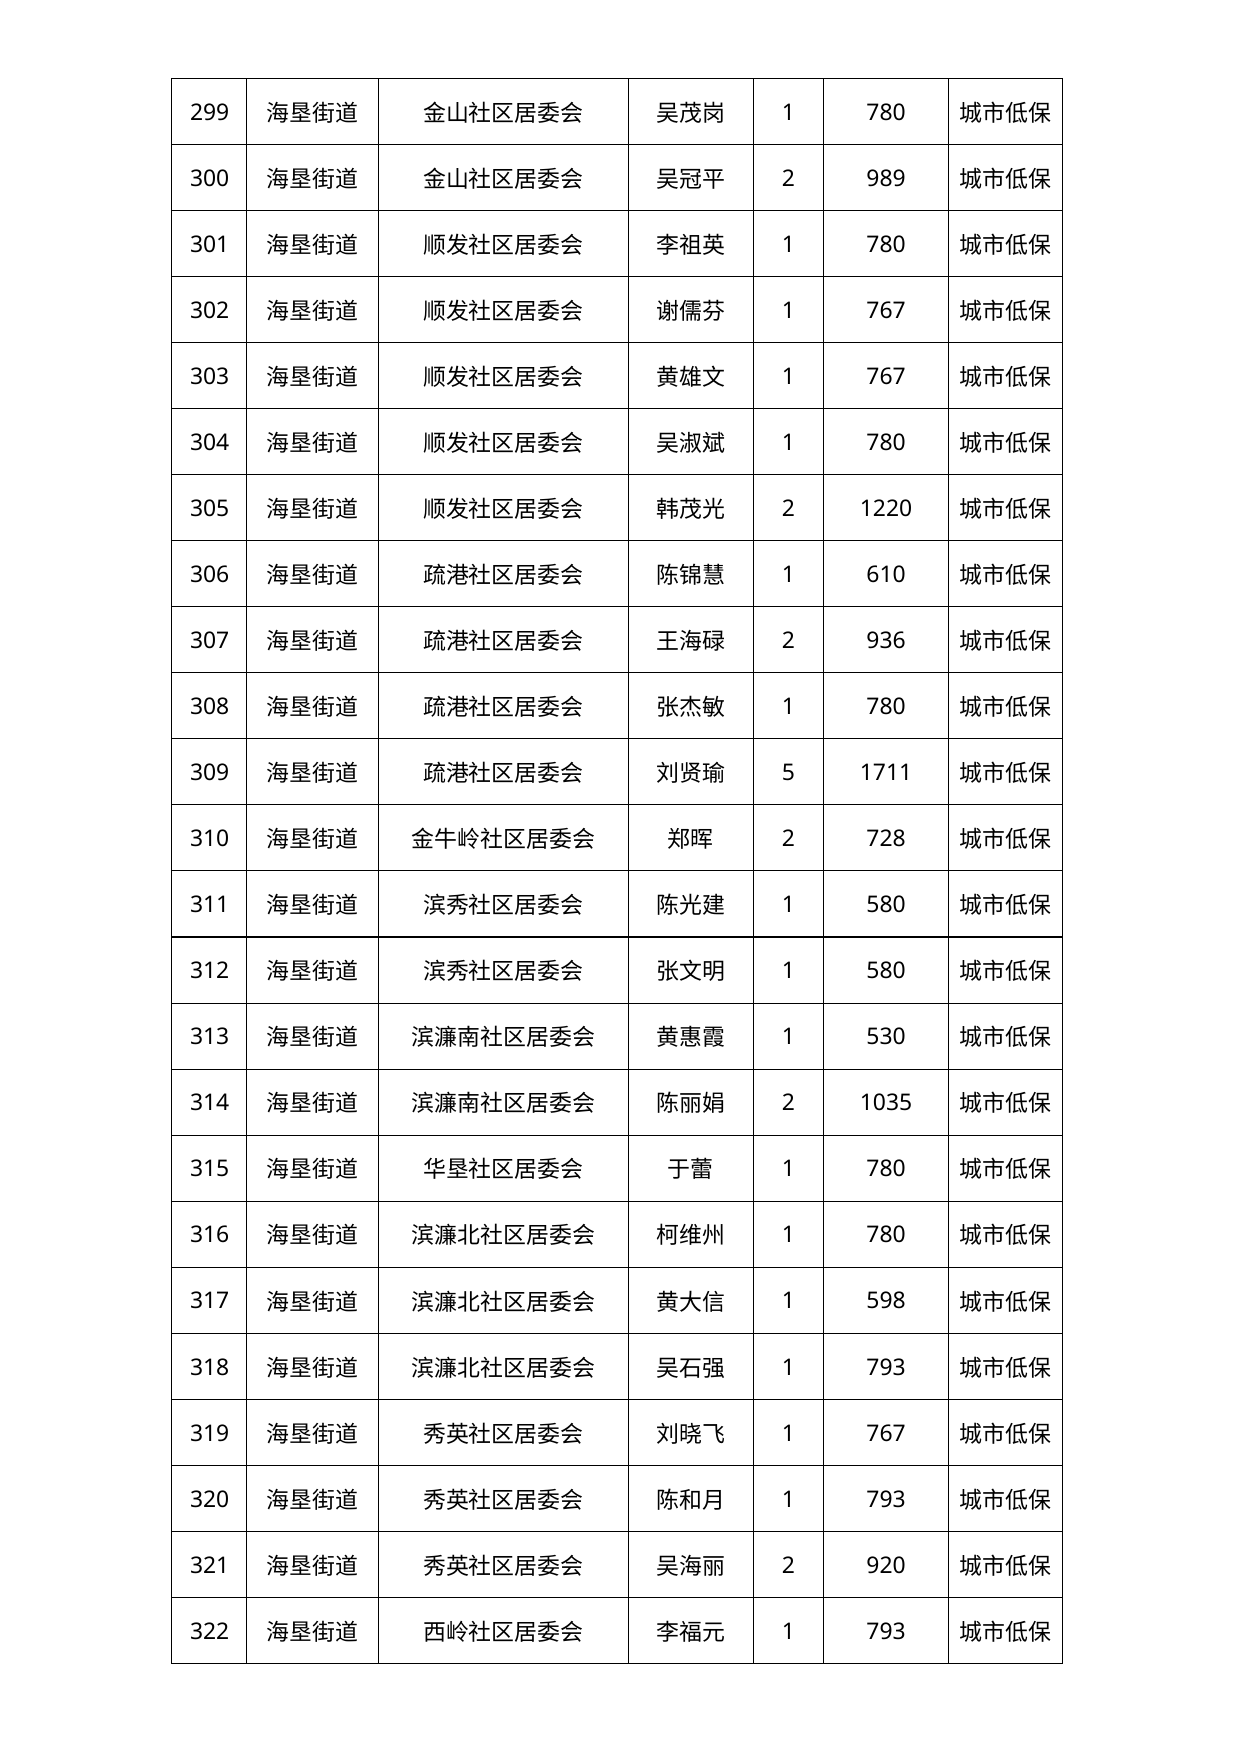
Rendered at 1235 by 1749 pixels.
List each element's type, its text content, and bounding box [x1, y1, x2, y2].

table_cell 城市低保 [949, 607, 1062, 672]
table_cell 780 [824, 673, 948, 738]
table_cell 610 [824, 541, 948, 606]
table_cell 王海碌 [629, 607, 753, 672]
table_cell 780 [824, 79, 948, 144]
table_cell 2 [754, 475, 823, 540]
table_cell 海垦街道 [247, 1070, 378, 1134]
table_cell 1220 [824, 475, 948, 540]
table_cell 318 [172, 1334, 246, 1399]
table_cell 城市低保 [949, 805, 1062, 870]
table_cell 黄雄文 [629, 343, 753, 408]
table_cell 疏港社区居委会 [379, 673, 628, 738]
table_cell 767 [824, 343, 948, 408]
table_cell 疏港社区居委会 [379, 739, 628, 804]
table_cell 301 [172, 211, 246, 276]
table_cell 滨秀社区居委会 [379, 938, 628, 1002]
table_cell 1 [754, 211, 823, 276]
table_cell 顺发社区居委会 [379, 211, 628, 276]
table_cell 1035 [824, 1070, 948, 1134]
table_cell 吴茂岗 [629, 79, 753, 144]
table_cell 1 [754, 1400, 823, 1465]
table_cell 刘贤瑜 [629, 739, 753, 804]
table_cell 780 [824, 409, 948, 474]
table_cell 767 [824, 277, 948, 342]
table_cell 780 [824, 1202, 948, 1267]
table_cell 秀英社区居委会 [379, 1532, 628, 1597]
table_cell 299 [172, 79, 246, 144]
table_cell 海垦街道 [247, 277, 378, 342]
table_cell 城市低保 [949, 145, 1062, 210]
table_cell 黄惠霞 [629, 1004, 753, 1068]
table_cell 989 [824, 145, 948, 210]
table_cell 城市低保 [949, 1598, 1062, 1663]
table_cell 1 [754, 277, 823, 342]
table_cell 1 [754, 1466, 823, 1531]
table_cell 城市低保 [949, 475, 1062, 540]
table_cell 华垦社区居委会 [379, 1136, 628, 1201]
table_cell 海垦街道 [247, 673, 378, 738]
table_cell 1711 [824, 739, 948, 804]
table_cell 793 [824, 1334, 948, 1399]
table_cell 1 [754, 343, 823, 408]
table_cell 城市低保 [949, 1466, 1062, 1531]
table_cell 1 [754, 409, 823, 474]
table_cell 吴石强 [629, 1334, 753, 1399]
table_cell 城市低保 [949, 739, 1062, 804]
table_cell 陈锦慧 [629, 541, 753, 606]
table_cell 郑晖 [629, 805, 753, 870]
table_cell 920 [824, 1532, 948, 1597]
table_cell 城市低保 [949, 541, 1062, 606]
table_cell 2 [754, 607, 823, 672]
table_cell 311 [172, 871, 246, 936]
table_cell 城市低保 [949, 673, 1062, 738]
table_cell 海垦街道 [247, 871, 378, 936]
table_cell 1 [754, 1004, 823, 1068]
table_cell 城市低保 [949, 277, 1062, 342]
table_cell 城市低保 [949, 1202, 1062, 1267]
table_cell 2 [754, 1070, 823, 1134]
table_cell 滨濂南社区居委会 [379, 1004, 628, 1068]
table_cell 1 [754, 871, 823, 936]
table_cell 海垦街道 [247, 145, 378, 210]
table_cell 吴冠平 [629, 145, 753, 210]
table_cell 海垦街道 [247, 211, 378, 276]
table_cell 城市低保 [949, 1070, 1062, 1134]
table_cell 城市低保 [949, 343, 1062, 408]
table_cell 2 [754, 145, 823, 210]
table_cell 海垦街道 [247, 79, 378, 144]
table_cell 秀英社区居委会 [379, 1400, 628, 1465]
table_cell 530 [824, 1004, 948, 1068]
table_cell 海垦街道 [247, 1004, 378, 1068]
table_cell 312 [172, 938, 246, 1002]
table_cell 780 [824, 211, 948, 276]
table_cell 1 [754, 1136, 823, 1201]
table_cell 303 [172, 343, 246, 408]
table_cell 顺发社区居委会 [379, 409, 628, 474]
table_cell 城市低保 [949, 79, 1062, 144]
table_cell 陈丽娟 [629, 1070, 753, 1134]
table_cell 314 [172, 1070, 246, 1134]
table_cell 金牛岭社区居委会 [379, 805, 628, 870]
table_cell 西岭社区居委会 [379, 1598, 628, 1663]
table_cell 城市低保 [949, 938, 1062, 1002]
table_cell 海垦街道 [247, 541, 378, 606]
table_cell 顺发社区居委会 [379, 475, 628, 540]
table_cell 滨秀社区居委会 [379, 871, 628, 936]
table_cell 海垦街道 [247, 409, 378, 474]
table_cell 1 [754, 1334, 823, 1399]
table_cell 秀英社区居委会 [379, 1466, 628, 1531]
table_cell 城市低保 [949, 1136, 1062, 1201]
table_cell 1 [754, 1268, 823, 1333]
table_cell 海垦街道 [247, 1466, 378, 1531]
table_cell 310 [172, 805, 246, 870]
table_cell 1 [754, 1598, 823, 1663]
table_cell 1 [754, 1202, 823, 1267]
table_cell 城市低保 [949, 871, 1062, 936]
table_cell 韩茂光 [629, 475, 753, 540]
table_cell 315 [172, 1136, 246, 1201]
table_cell 598 [824, 1268, 948, 1333]
table_cell 海垦街道 [247, 1334, 378, 1399]
table_cell 2 [754, 805, 823, 870]
table_cell 317 [172, 1268, 246, 1333]
table_cell 304 [172, 409, 246, 474]
table_cell 海垦街道 [247, 1400, 378, 1465]
table_cell 谢儒芬 [629, 277, 753, 342]
table_cell 滨濂北社区居委会 [379, 1268, 628, 1333]
table_cell 海垦街道 [247, 805, 378, 870]
table_cell 顺发社区居委会 [379, 277, 628, 342]
table_cell 疏港社区居委会 [379, 541, 628, 606]
table_cell 城市低保 [949, 1004, 1062, 1068]
table_cell 吴海丽 [629, 1532, 753, 1597]
table_cell 728 [824, 805, 948, 870]
table_cell 5 [754, 739, 823, 804]
table_cell 793 [824, 1466, 948, 1531]
table_cell 陈光建 [629, 871, 753, 936]
table_cell 580 [824, 938, 948, 1002]
table_cell 海垦街道 [247, 1532, 378, 1597]
table_cell 307 [172, 607, 246, 672]
table_cell 1 [754, 673, 823, 738]
table_cell 滨濂北社区居委会 [379, 1334, 628, 1399]
table_cell 海垦街道 [247, 938, 378, 1002]
table_cell 313 [172, 1004, 246, 1068]
table_cell 321 [172, 1532, 246, 1597]
table_cell 金山社区居委会 [379, 79, 628, 144]
table_cell 城市低保 [949, 1334, 1062, 1399]
table_cell 滨濂北社区居委会 [379, 1202, 628, 1267]
table_cell 海垦街道 [247, 1598, 378, 1663]
table_cell 于蕾 [629, 1136, 753, 1201]
table_cell 305 [172, 475, 246, 540]
table_cell 316 [172, 1202, 246, 1267]
table_cell 309 [172, 739, 246, 804]
table_cell 吴淑斌 [629, 409, 753, 474]
table_cell 城市低保 [949, 1532, 1062, 1597]
table_cell 李祖英 [629, 211, 753, 276]
table_cell 金山社区居委会 [379, 145, 628, 210]
table_cell 936 [824, 607, 948, 672]
table_cell 302 [172, 277, 246, 342]
table_cell 张杰敏 [629, 673, 753, 738]
table_cell 308 [172, 673, 246, 738]
table_cell 海垦街道 [247, 1202, 378, 1267]
table_cell 793 [824, 1598, 948, 1663]
table_cell 300 [172, 145, 246, 210]
table_cell 580 [824, 871, 948, 936]
table_cell 319 [172, 1400, 246, 1465]
table_cell 城市低保 [949, 1268, 1062, 1333]
table_cell 海垦街道 [247, 1268, 378, 1333]
table_cell 陈和月 [629, 1466, 753, 1531]
table_cell 780 [824, 1136, 948, 1201]
table_cell 320 [172, 1466, 246, 1531]
table_cell 海垦街道 [247, 1136, 378, 1201]
table_cell 767 [824, 1400, 948, 1465]
table_cell 城市低保 [949, 409, 1062, 474]
table_cell 疏港社区居委会 [379, 607, 628, 672]
table_cell 城市低保 [949, 211, 1062, 276]
table_cell 海垦街道 [247, 343, 378, 408]
table_cell 黄大信 [629, 1268, 753, 1333]
table_cell 顺发社区居委会 [379, 343, 628, 408]
table_cell 306 [172, 541, 246, 606]
table_cell 1 [754, 938, 823, 1002]
table_cell 1 [754, 79, 823, 144]
table_cell 海垦街道 [247, 475, 378, 540]
table_cell 柯维州 [629, 1202, 753, 1267]
table_cell 李福元 [629, 1598, 753, 1663]
table_cell 张文明 [629, 938, 753, 1002]
table_cell 1 [754, 541, 823, 606]
table_cell 刘晓飞 [629, 1400, 753, 1465]
table_cell 2 [754, 1532, 823, 1597]
table_cell 滨濂南社区居委会 [379, 1070, 628, 1134]
table_cell 322 [172, 1598, 246, 1663]
table_cell 海垦街道 [247, 607, 378, 672]
table_cell 城市低保 [949, 1400, 1062, 1465]
table_cell 海垦街道 [247, 739, 378, 804]
